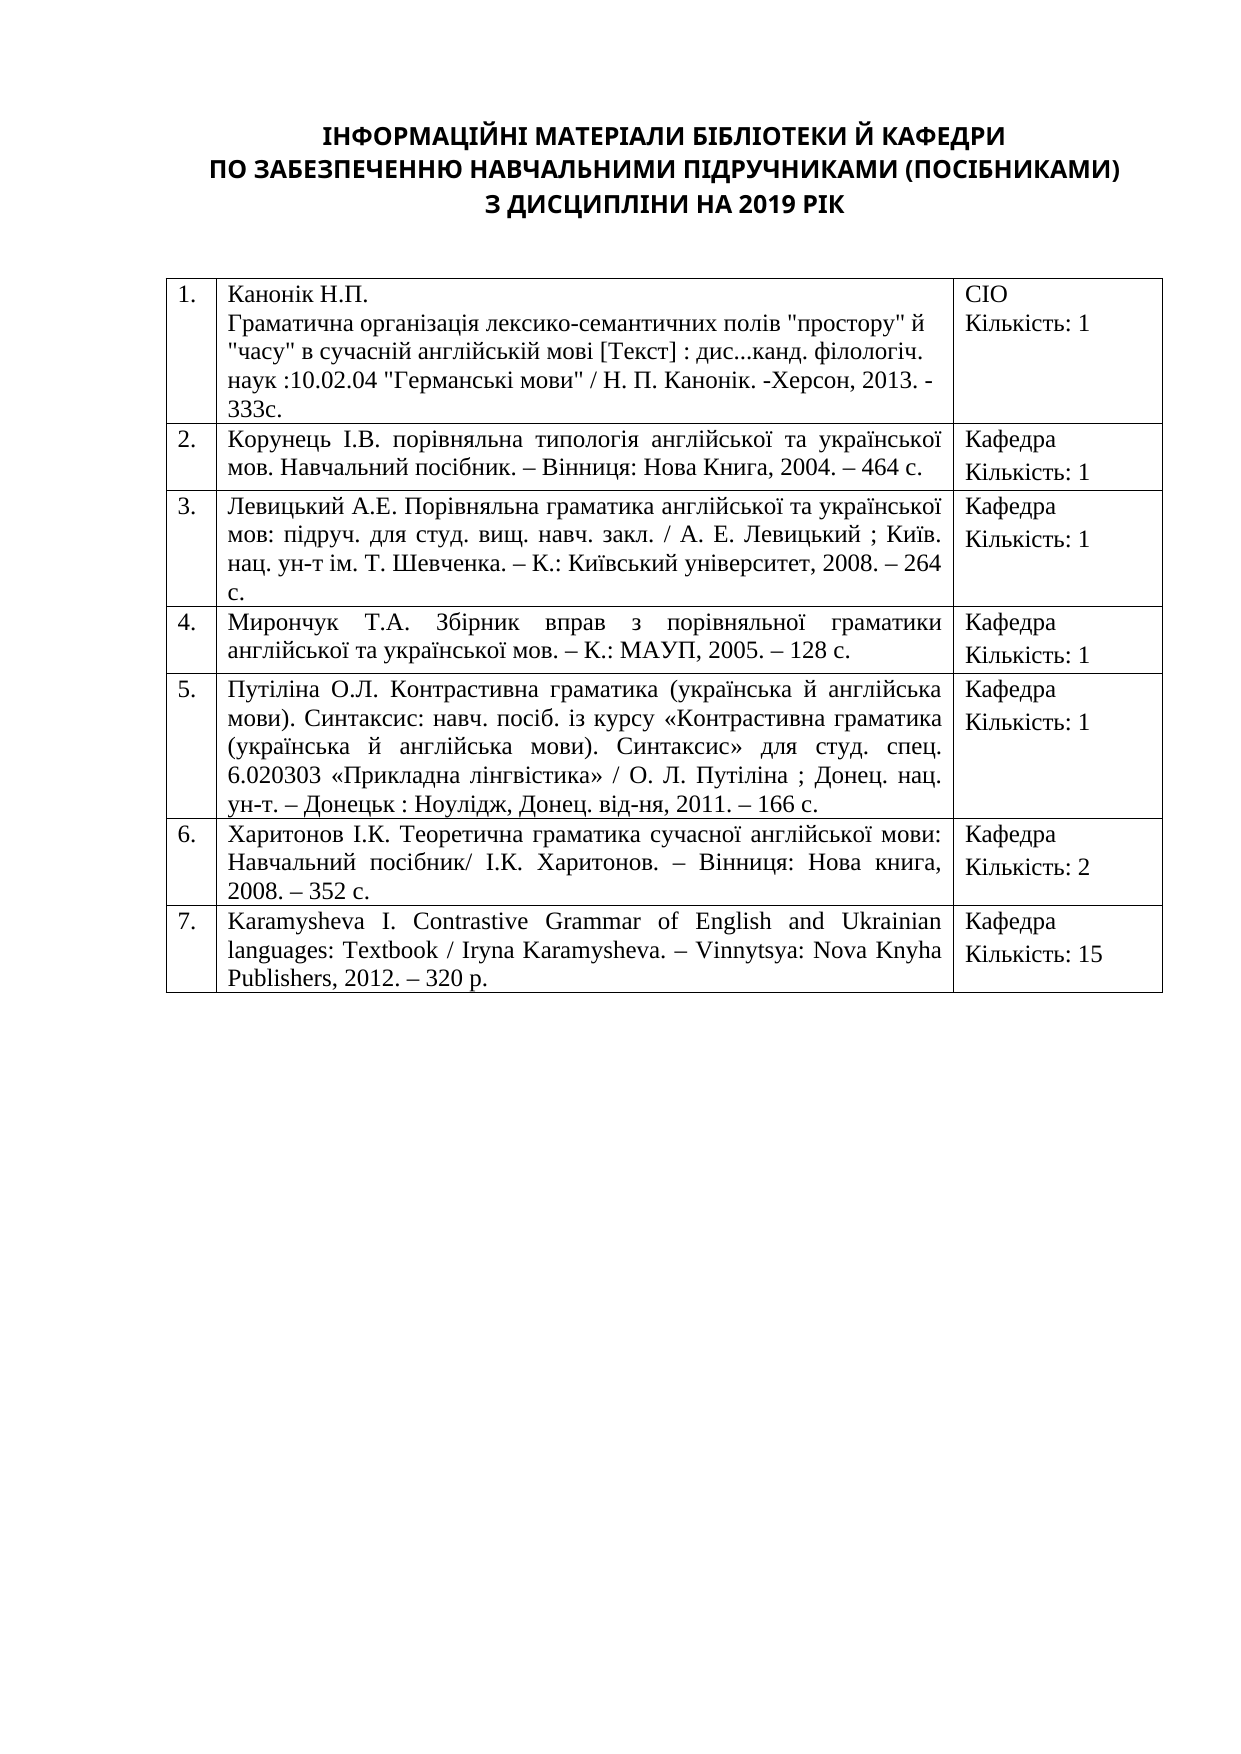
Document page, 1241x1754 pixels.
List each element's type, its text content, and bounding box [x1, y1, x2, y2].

table_cell [167, 674, 216, 818]
text по забезпеченню навчальними підручниками (посібниками) [177, 152, 1152, 186]
table_cell Кафедра Кількість: 1 [954, 607, 1162, 673]
table_cell Кафедра Кількість: 1 [954, 674, 1162, 818]
table_cell [167, 491, 216, 606]
table_cell Karamysheva I. Contrastive Grammar of English and Ukrainian languages: Textbook / Iryna Karamysheva. – Vinnytsya: Nova Knyha Publishers, 2012. – 320 p. [217, 906, 953, 992]
table_cell Харитонов І.К. Теоретична граматика сучасної англійської мови: Навчальний посібник/ І.К. Харитонов. – Вінниця: Нова книга, 2008. – 352 с. [217, 819, 953, 905]
table_cell Корунець І.В. порівняльна типологія англійської та української мов. Навчальний посібник. – Вінниця: Нова Книга, 2004. – 464 с. [217, 424, 953, 490]
table_cell Кафедра Кількість: 1 [954, 491, 1162, 606]
table_cell [167, 424, 216, 490]
table_cell [167, 819, 216, 905]
table_cell Кафедра Кількість: 1 [954, 424, 1162, 490]
table_cell [167, 607, 216, 673]
text Інформаційні матеріали бібліотеки й кафедри [177, 118, 1152, 152]
table_cell [167, 906, 216, 992]
table_cell Кафедра Кількість: 2 [954, 819, 1162, 905]
table_header Канонік Н.П. Граматична організація лексико-семантичних полів "простору" й "часу" в сучасній англійській мові [Текст] : дис...канд. філологіч. наук :10.02.04 "Германські мови" / Н. П. Канонік. -Херсон, 2013. - 333c. [217, 279, 953, 423]
table_cell Кафедра Кількість: 15 [954, 906, 1162, 992]
table_cell Путіліна О.Л. Контрастивна граматика (українська й англійська мови). Синтаксис: навч. посіб. із курсу «Контрастивна граматика (українська й англійська мови). Синтаксис» для студ. спец. 6.020303 «Прикладна лінгвістика» / О. Л. Путіліна ; Донец. нац. ун-т. – Донецьк : Ноулідж, Донец. від-ня, 2011. – 166 с. [217, 674, 953, 818]
table_cell Левицький А.Е. Порівняльна граматика англійської та української мов: підруч. для студ. вищ. навч. закл. / А. Е. Левицький ; Київ. нац. ун-т ім. Т. Шевченка. – К.: Київський університет, 2008. – 264 с. [217, 491, 953, 606]
table_cell Мирончук Т.А. Збірник вправ з порівняльної граматики англійської та української мов. – К.: МАУП, 2005. – 128 с. [217, 607, 953, 673]
table_header [167, 279, 216, 423]
table_header СІО Кількість: 1 [954, 279, 1162, 423]
text з дисципліни на 2019 рік [177, 186, 1152, 220]
